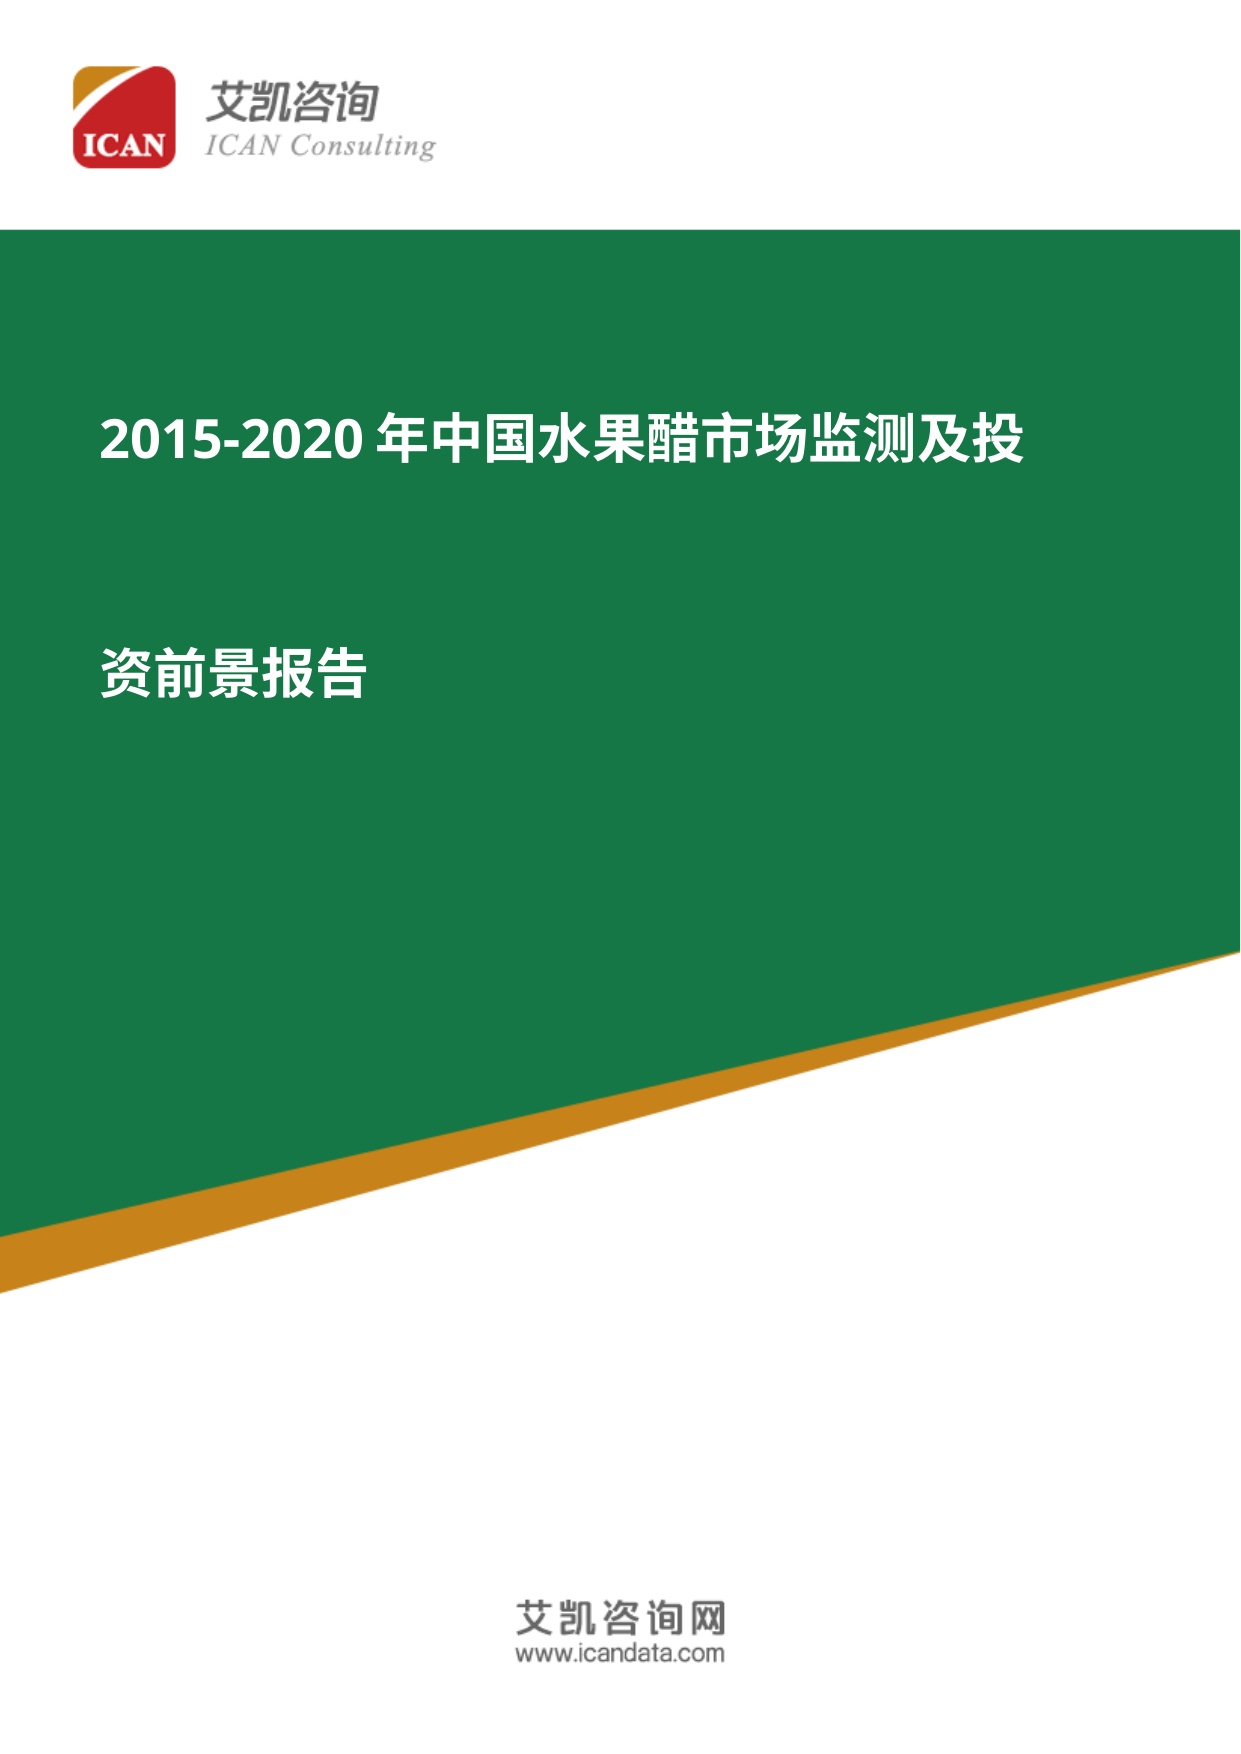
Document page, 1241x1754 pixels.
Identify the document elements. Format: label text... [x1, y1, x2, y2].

picture [0, 5, 1241, 1754]
subtitle 2015-2020年中国水果醋市场监测及投资前景报告 [99, 386, 1053, 718]
